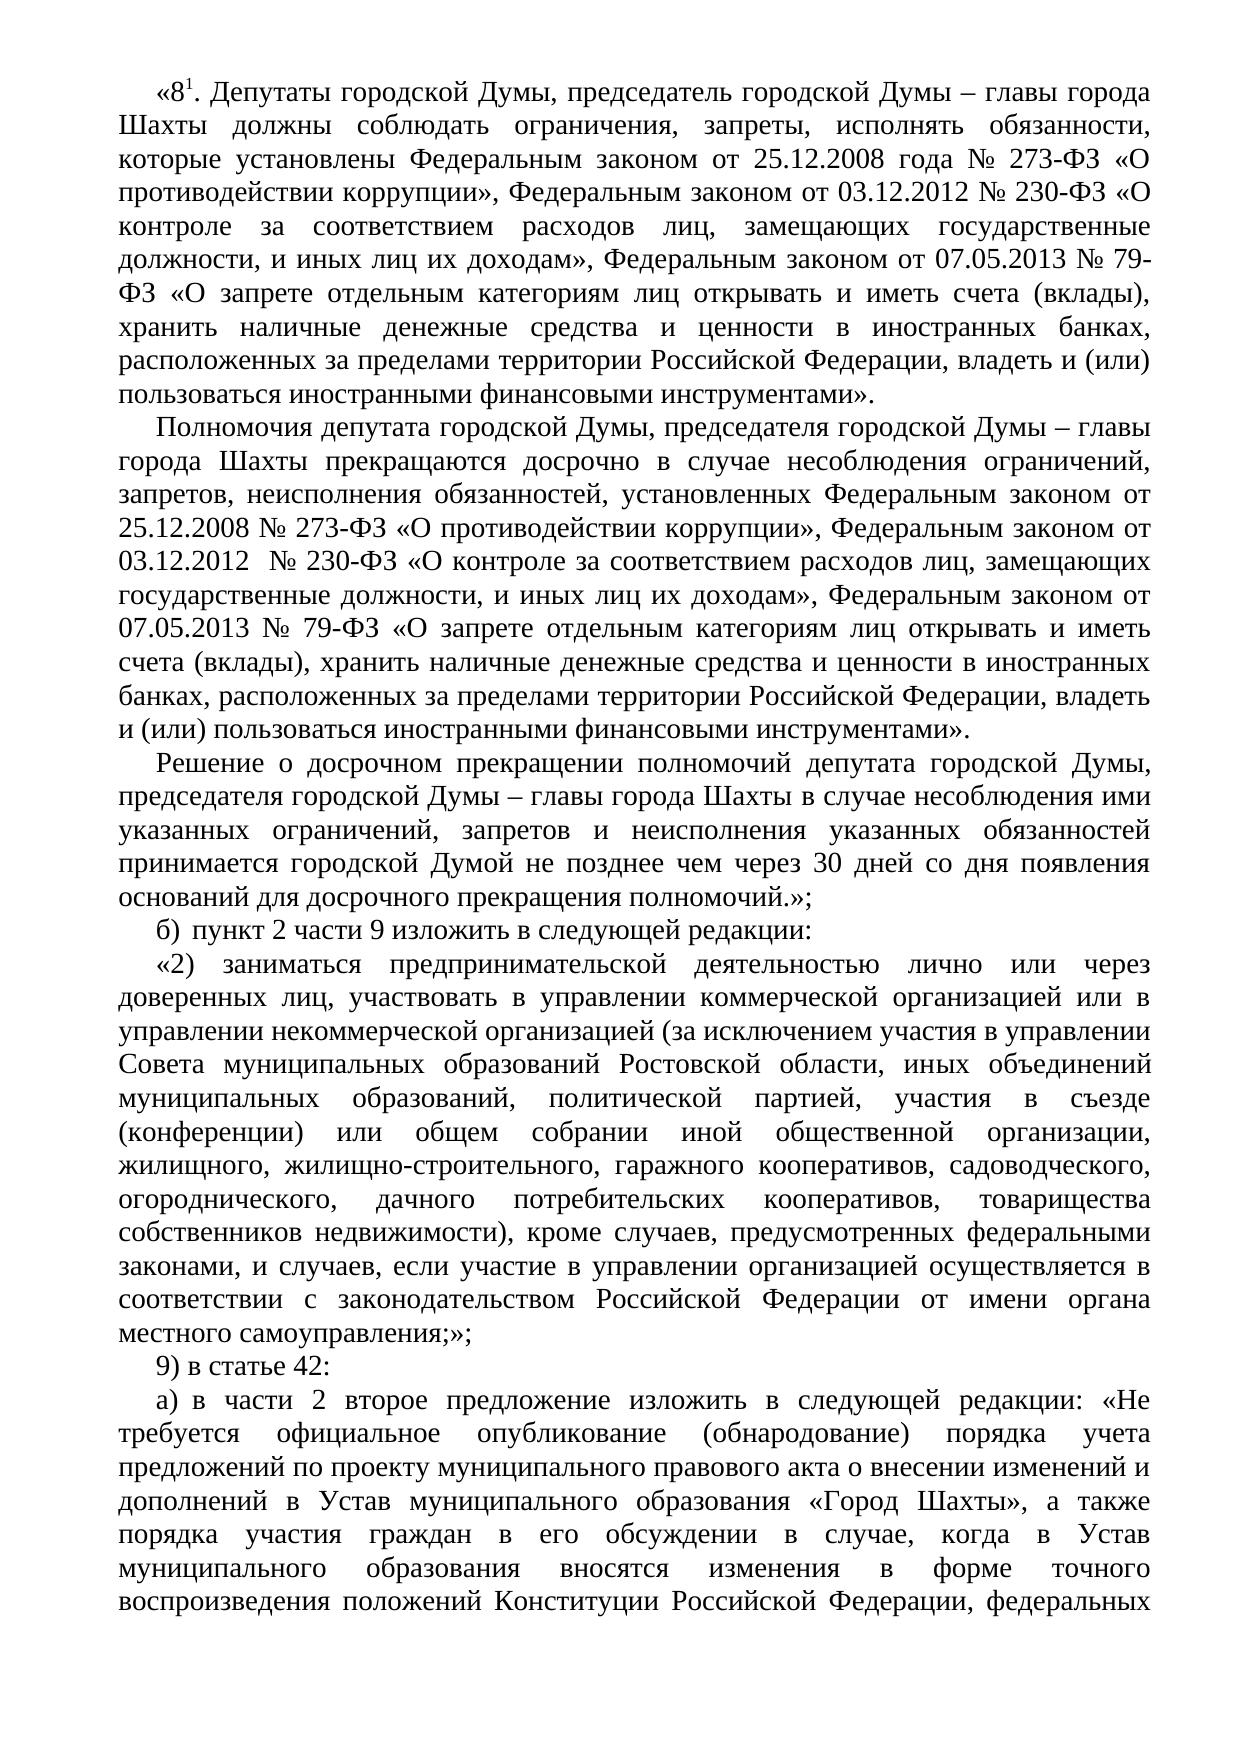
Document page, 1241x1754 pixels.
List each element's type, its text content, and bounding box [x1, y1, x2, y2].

text «81. Депутаты городской Думы, председатель городской Думы – главы города Шахты должны соблюдать ограничения, запреты, исполнять обязанности, которые установлены Федеральным законом от 25.12.2008 года № 273-ФЗ «О противодействии коррупции», Федеральным законом от 03.12.2012 № 230-ФЗ «О контроле за соответствием расходов лиц, замещающих государственные должности, и иных лиц их доходам», Федеральным законом от 07.05.2013 № 79-ФЗ «О запрете отдельным категориям лиц открывать и иметь счета (вклады), хранить наличные денежные средства и ценности в иностранных банках, расположенных за пределами территории Российской Федерации, владеть и (или) пользоваться иностранными финансовыми инструментами». [118, 74, 1152, 409]
list в статье 42: [118, 1348, 1152, 1382]
text «2) заниматься предпринимательской деятельностью лично или через доверенных лиц, участвовать в управлении коммерческой организацией или в управлении некоммерческой организацией (за исключением участия в управлении Совета муниципальных образований Ростовской области, иных объединений муниципальных образований, политической партией, участия в съезде (конференции) или общем собрании иной общественной организации, жилищного, жилищно-строительного, гаражного кооперативов, садоводческого, огороднического, дачного потребительских кооперативов, товарищества собственников недвижимости), кроме случаев, предусмотренных федеральными законами, и случаев, если участие в управлении организацией осуществляется в соответствии с законодательством Российской Федерации от имени органа местного самоуправления;»; [118, 946, 1152, 1348]
list пункт 2 части 9 изложить в следующей редакции: [118, 912, 1152, 946]
text Полномочия депутата городской Думы, председателя городской Думы – главы города Шахты прекращаются досрочно в случае несоблюдения ограничений, запретов, неисполнения обязанностей, установленных Федеральным законом от 25.12.2008 № 273-ФЗ «О противодействии коррупции», Федеральным законом от 03.12.2012 № 230-ФЗ «О контроле за соответствием расходов лиц, замещающих государственные должности, и иных лиц их доходам», Федеральным законом от 07.05.2013 № 79-ФЗ «О запрете отдельным категориям лиц открывать и иметь счета (вклады), хранить наличные денежные средства и ценности в иностранных банках, расположенных за пределами территории Российской Федерации, владеть и (или) пользоваться иностранными финансовыми инструментами». [118, 409, 1152, 745]
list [118, 1382, 1152, 1617]
text Решение о досрочном прекращении полномочий депутата городской Думы, председателя городской Думы – главы города Шахты в случае несоблюдения ими указанных ограничений, запретов и неисполнения указанных обязанностей принимается городской Думой не позднее чем через 30 дней со дня появления оснований для досрочного прекращения полномочий.»; [118, 745, 1152, 912]
